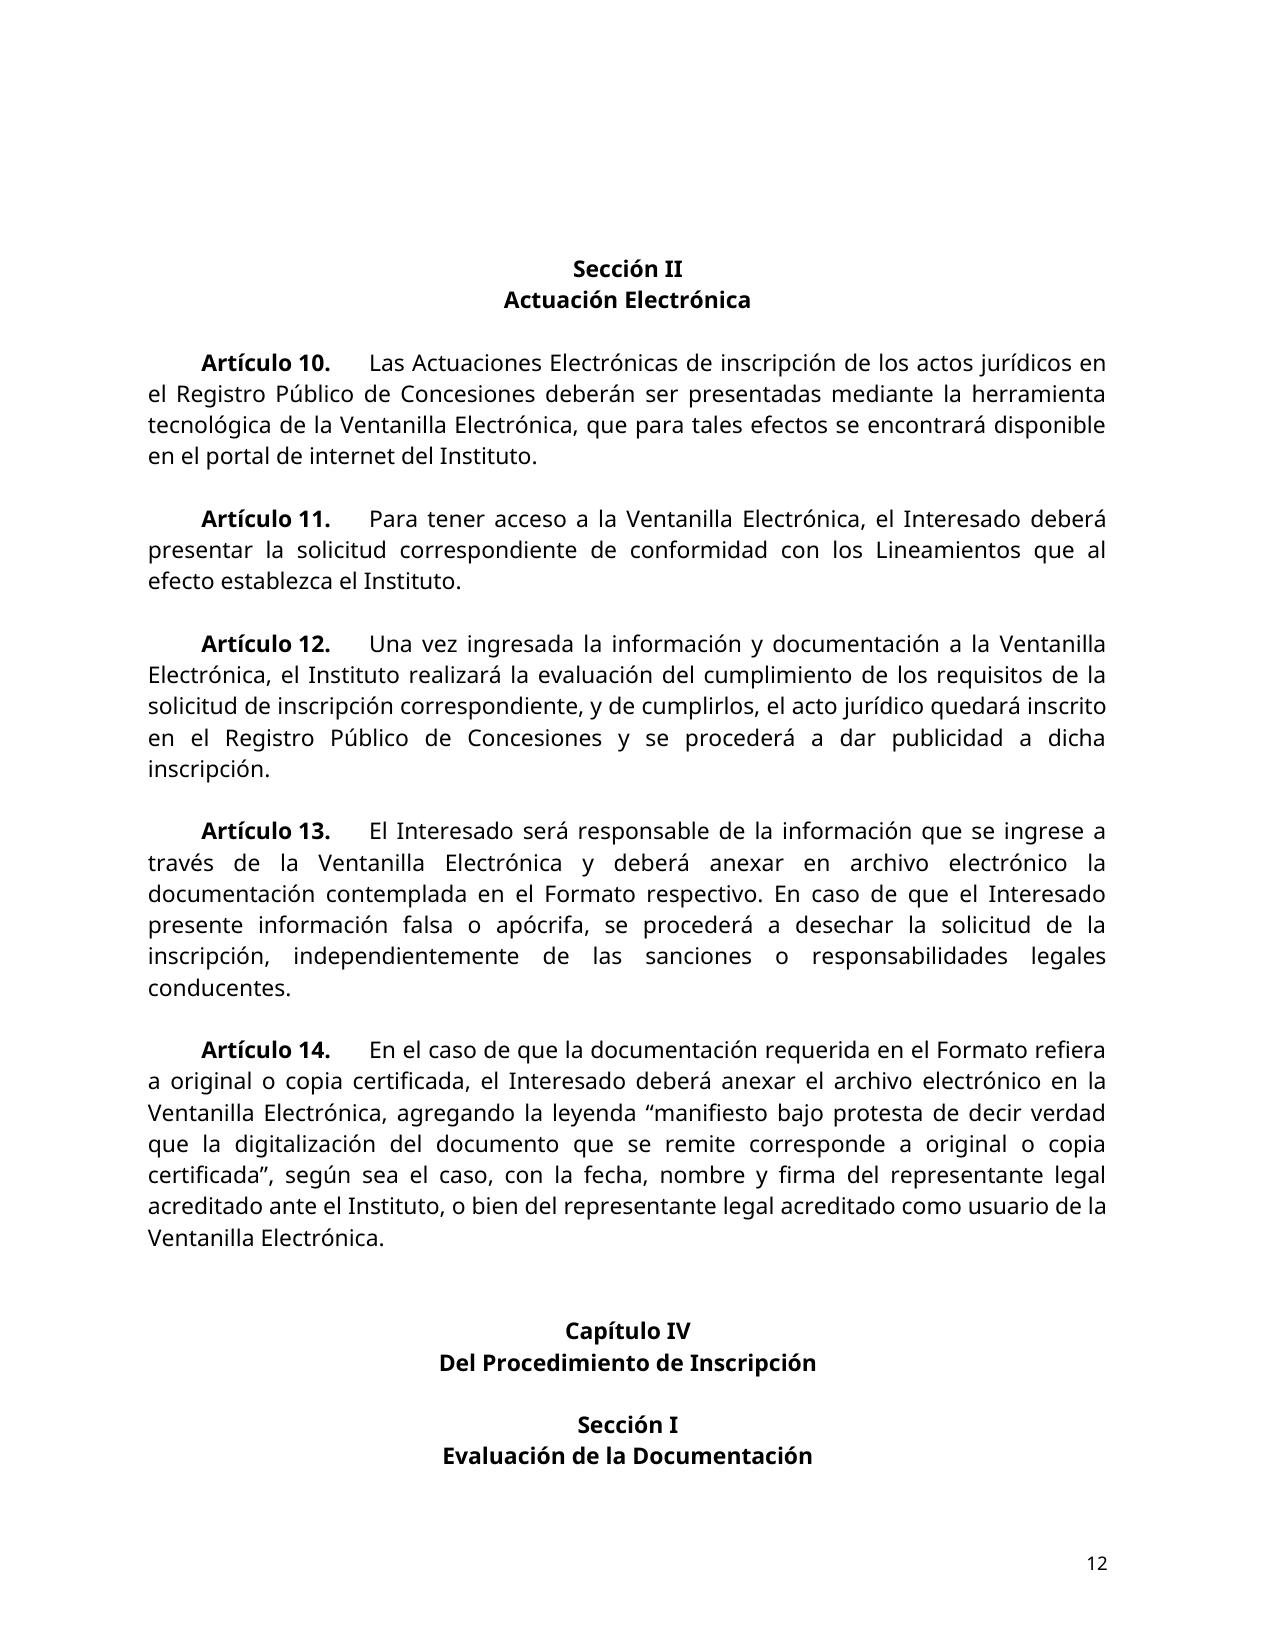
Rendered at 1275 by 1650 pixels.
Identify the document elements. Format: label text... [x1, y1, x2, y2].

text Evaluación de la Documentación [148, 1440, 1107, 1472]
text Capítulo IV [148, 1315, 1107, 1347]
text En el caso de que la documentación requerida en el Formato refiera a original o copia certificada, el Interesado deberá anexar el archivo electrónico en la Ventanilla Electrónica, agregando la leyenda “manifiesto bajo protesta de decir verdad que la digitalización del documento que se remite corresponde a original o copia certificada”, según sea el caso, con la fecha, nombre y firma del representante legal acreditado ante el Instituto, o bien del representante legal acreditado como usuario de la Ventanilla Electrónica. [148, 1034, 1107, 1253]
text Una vez ingresada la información y documentación a la Ventanilla Electrónica, el Instituto realizará la evaluación del cumplimiento de los requisitos de la solicitud de inscripción correspondiente, y de cumplirlos, el acto jurídico quedará inscrito en el Registro Público de Concesiones y se procederá a dar publicidad a dicha inscripción. [148, 628, 1107, 784]
text Para tener acceso a la Ventanilla Electrónica, el Interesado deberá presentar la solicitud correspondiente de conformidad con los Lineamientos que al efecto establezca el Instituto. [148, 503, 1107, 597]
text Actuación Electrónica [148, 284, 1107, 315]
text Del Procedimiento de Inscripción [148, 1347, 1107, 1378]
text Sección II [148, 253, 1107, 284]
text El Interesado será responsable de la información que se ingrese a través de la Ventanilla Electrónica y deberá anexar en archivo electrónico la documentación contemplada en el Formato respectivo. En caso de que el Interesado presente información falsa o apócrifa, se procederá a desechar la solicitud de la inscripción, independientemente de las sanciones o responsabilidades legales conducentes. [148, 815, 1107, 1003]
text Sección I [148, 1409, 1107, 1440]
text Las Actuaciones Electrónicas de inscripción de los actos jurídicos en el Registro Público de Concesiones deberán ser presentadas mediante la herramienta tecnológica de la Ventanilla Electrónica, que para tales efectos se encontrará disponible en el portal de internet del Instituto. [148, 347, 1107, 472]
